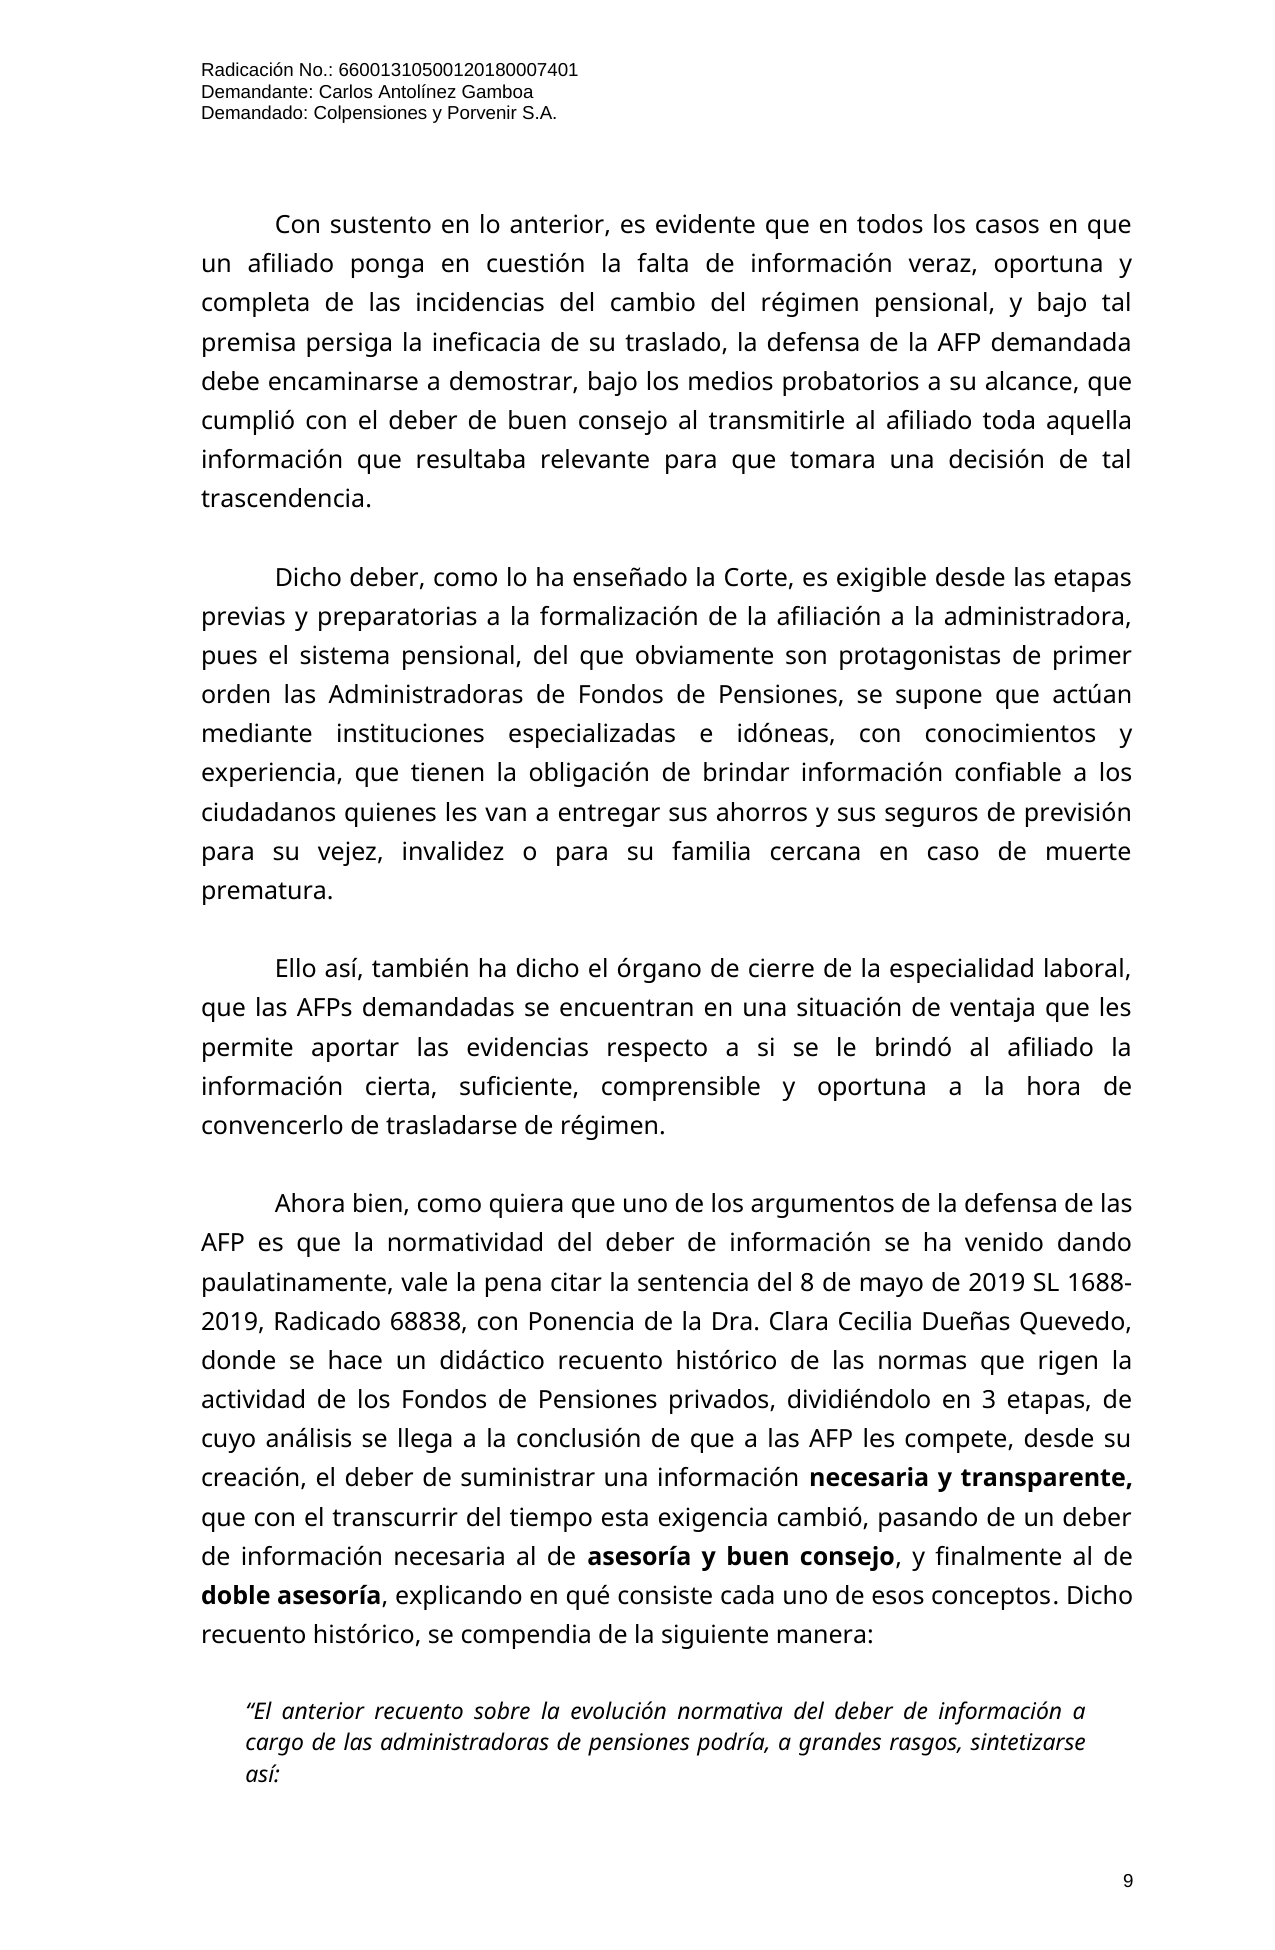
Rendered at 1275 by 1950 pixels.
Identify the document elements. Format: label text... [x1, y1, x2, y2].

text Ello así, también ha dicho el órgano de cierre de la especialidad laboral, que las AFPs demandadas se encuentran en una situación de ventaja que les permite aportar las evidencias respecto a si se le brindó al afiliado la información cierta, suficiente, comprensible y oportuna a la hora de convencerlo de trasladarse de régimen. [201, 951, 1133, 1142]
text Dicho deber, como lo ha enseñado la Corte, es exigible desde las etapas previas y preparatorias a la formalización de la afiliación a la administradora, pues el sistema pensional, del que obviamente son protagonistas de primer orden las Administradoras de Fondos de Pensiones, se supone que actúan mediante instituciones especializadas e idóneas, con conocimientos y experiencia, que tienen la obligación de brindar información confiable a los ciudadanos quienes les van a entregar sus ahorros y sus seguros de previsión para su vejez, invalidez o para su familia cercana en caso de muerte prematura. [201, 559, 1133, 907]
text Con sustento en lo anterior, es evidente que en todos los casos en que un afiliado ponga en cuestión la falta de información veraz, oportuna y completa de las incidencias del cambio del régimen pensional, y bajo tal premisa persiga la ineficacia de su traslado, la defensa de la AFP demandada debe encaminarse a demostrar, bajo los medios probatorios a su alcance, que cumplió con el deber de buen consejo al transmitirle al afiliado toda aquella información que resultaba relevante para que tomara una decisión de tal trascendencia. [201, 207, 1133, 515]
text Ahora bien, como quiera que uno de los argumentos de la defensa de las AFP es que la normatividad del deber de información se ha venido dando paulatinamente, vale la pena citar la sentencia del 8 de mayo de 2019 SL 1688-2019, Radicado 68838, con Ponencia de la Dra. Clara Cecilia Dueñas Quevedo, donde se hace un didáctico recuento histórico de las normas que rigen la actividad de los Fondos de Pensiones privados, dividiéndolo en 3 etapas, de cuyo análisis se llega a la conclusión de que a las AFP les compete, desde su creación, el deber de suministrar una información necesaria y transparente, que con el transcurrir del tiempo esta exigencia cambió, pasando de un deber de información necesaria al de asesoría y buen consejo, y finalmente al de doble asesoría, explicando en qué consiste cada uno de esos conceptos. Dicho recuento histórico, se compendia de la siguiente manera: [201, 1186, 1133, 1651]
text “El anterior recuento sobre la evolución normativa del deber de información a cargo de las administradoras de pensiones podría, a grandes rasgos, sintetizarse así: [245, 1695, 1089, 1789]
